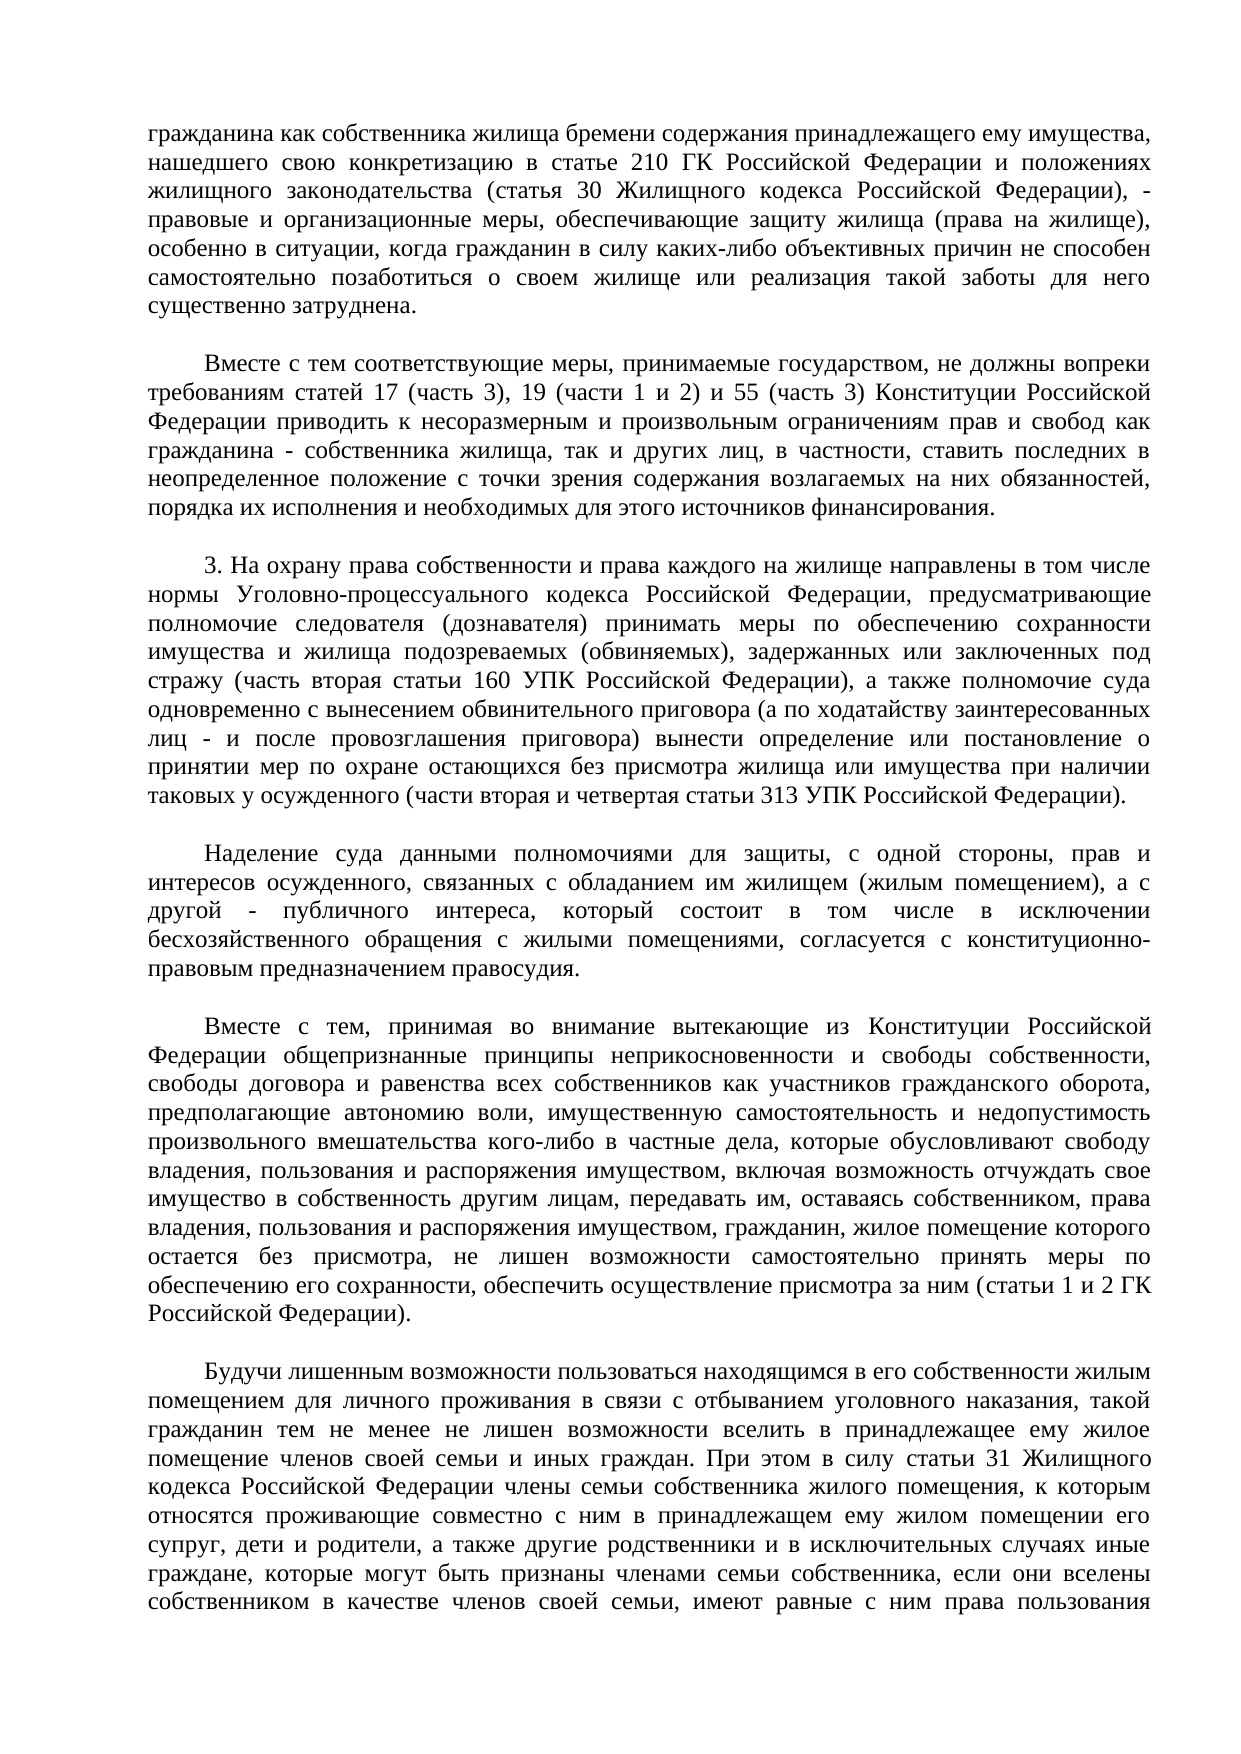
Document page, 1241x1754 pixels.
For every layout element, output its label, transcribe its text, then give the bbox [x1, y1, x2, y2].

text 3. На охрану права собственности и права каждого на жилище направлены в том числе нормы Уголовно-процессуального кодекса Российской Федерации, предусматривающие полномочие следователя (дознавателя) принимать меры по обеспечению сохранности имущества и жилища подозреваемых (обвиняемых), задержанных или заключенных под стражу (часть вторая статьи 160 УПК Российской Федерации), а также полномочие суда одновременно с вынесением обвинительного приговора (а по ходатайству заинтересованных лиц - и после провозглашения приговора) вынести определение или постановление о принятии мер по охране остающихся без присмотра жилища или имущества при наличии таковых у осужденного (части вторая и четвертая статьи 313 УПК Российской Федерации). [148, 550, 1152, 809]
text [148, 118, 1152, 319]
text Наделение суда данными полномочиями для защиты, с одной стороны, прав и интересов осужденного, связанных с обладанием им жилищем (жилым помещением), а с другой - публичного интереса, который состоит в том числе в исключении бесхозяйственного обращения с жилыми помещениями, согласуется с конституционно-правовым предназначением правосудия. [148, 838, 1152, 982]
text Вместе с тем соответствующие меры, принимаемые государством, не должны вопреки требованиям статей 17 (часть 3), 19 (части 1 и 2) и 55 (часть 3) Конституции Российской Федерации приводить к несоразмерным и произвольным ограничениям прав и свобод как гражданина - собственника жилища, так и других лиц, в частности, ставить последних в неопределенное положение с точки зрения содержания возлагаемых на них обязанностей, порядка их исполнения и необходимых для этого источников финансирования. [148, 348, 1152, 521]
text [148, 1356, 1152, 1615]
text Вместе с тем, принимая во внимание вытекающие из Конституции Российской Федерации общепризнанные принципы неприкосновенности и свободы собственности, свободы договора и равенства всех собственников как участников гражданского оборота, предполагающие автономию воли, имущественную самостоятельность и недопустимость произвольного вмешательства кого-либо в частные дела, которые обусловливают свободу владения, пользования и распоряжения имуществом, включая возможность отчуждать свое имущество в собственность другим лицам, передавать им, оставаясь собственником, права владения, пользования и распоряжения имуществом, гражданин, жилое помещение которого остается без присмотра, не лишен возможности самостоятельно принять меры по обеспечению его сохранности, обеспечить осуществление присмотра за ним (статьи 1 и 2 ГК Российской Федерации). [148, 1011, 1152, 1327]
